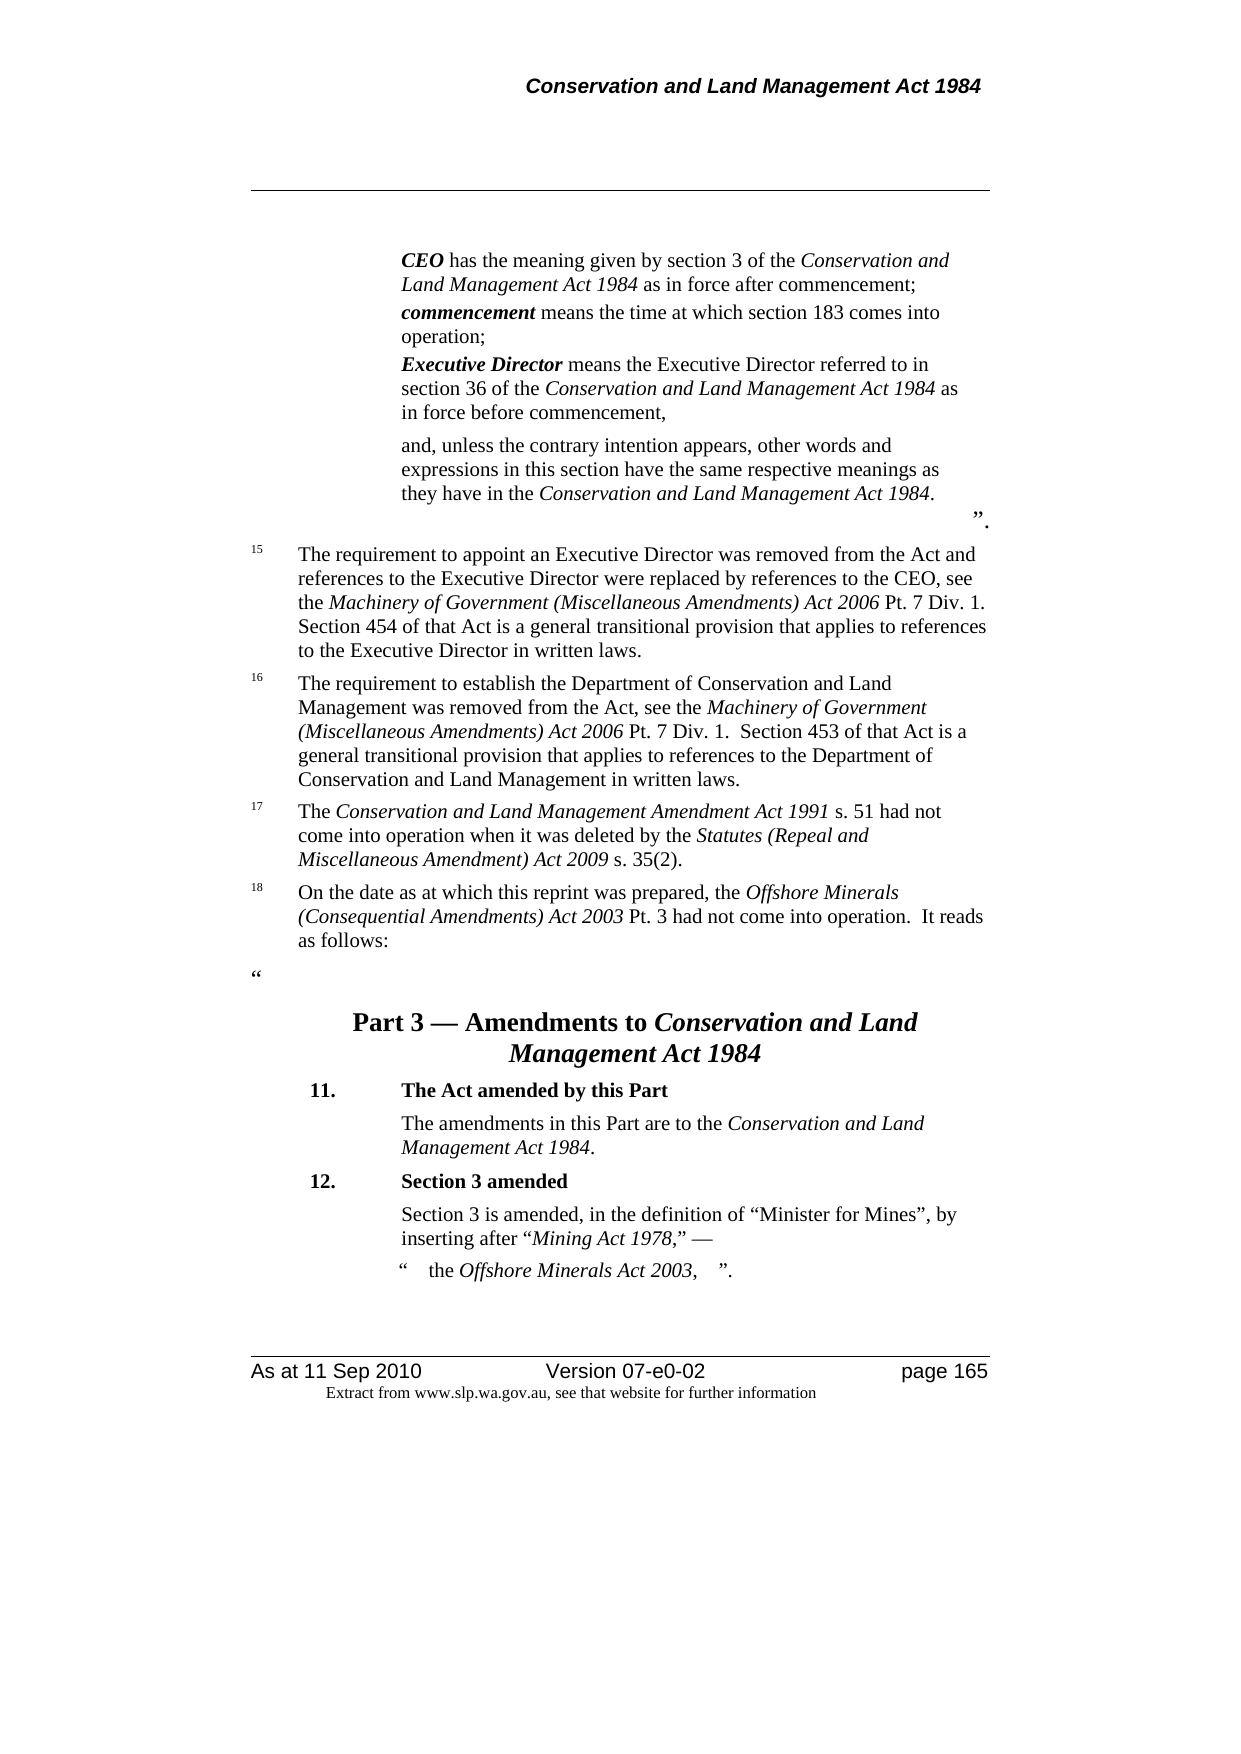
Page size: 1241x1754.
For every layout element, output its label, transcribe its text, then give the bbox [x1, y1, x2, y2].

text “ [251, 964, 990, 993]
subtitle 11. The Act amended by this Part [309, 1078, 960, 1102]
text 17 The Conservation and Land Management Amendment Act 1991 s. 51 had not come into operation when it was deleted by the Statutes (Repeal and Miscellaneous Amendment) Act 2009 s. 35(2). [251, 799, 990, 871]
text 16 The requirement to establish the Department of Conservation and Land Management was removed from the Act, see the Machinery of Government (Miscellaneous Amendments) Act 2006 Pt. 7 Div. 1. Section 453 of that Act is a general transitional provision that applies to references to the Department of Conservation and Land Management in written laws. [251, 671, 990, 791]
text Executive Director means the Executive Director referred to in section 36 of the Conservation and Land Management Act 1984 as in force before commencement, [369, 352, 960, 424]
subtitle 12. Section 3 amended [309, 1169, 960, 1193]
text 15 The requirement to appoint an Executive Director was removed from the Act and references to the Executive Director were replaced by references to the CEO, see the Machinery of Government (Miscellaneous Amendments) Act 2006 Pt. 7 Div. 1. Section 454 of that Act is a general transitional provision that applies to references to the Executive Director in written laws. [251, 542, 990, 662]
text and, unless the contrary intention appears, other words and expressions in this section have the same respective meanings as they have in the Conservation and Land Management Act 1984. [312, 433, 960, 505]
subtitle Part 3 — Amendments to Conservation and Land Management Act 1984 [309, 1006, 960, 1068]
text ”. [251, 505, 990, 533]
text commencement means the time at which section 183 comes into operation; [369, 300, 960, 348]
text Section 3 is amended, in the definition of “Minister for Mines”, by inserting after “Mining Act 1978,” — [312, 1202, 960, 1250]
text “ the Offshore Minerals Act 2003, ”. [309, 1258, 960, 1282]
text 18 On the date as at which this reprint was prepared, the Offshore Minerals (Consequential Amendments) Act 2003 Pt. 3 had not come into operation. It reads as follows: [251, 880, 990, 952]
text The amendments in this Part are to the Conservation and Land Management Act 1984. [312, 1111, 960, 1159]
text CEO has the meaning given by section 3 of the Conservation and Land Management Act 1984 as in force after commencement; [369, 247, 960, 296]
